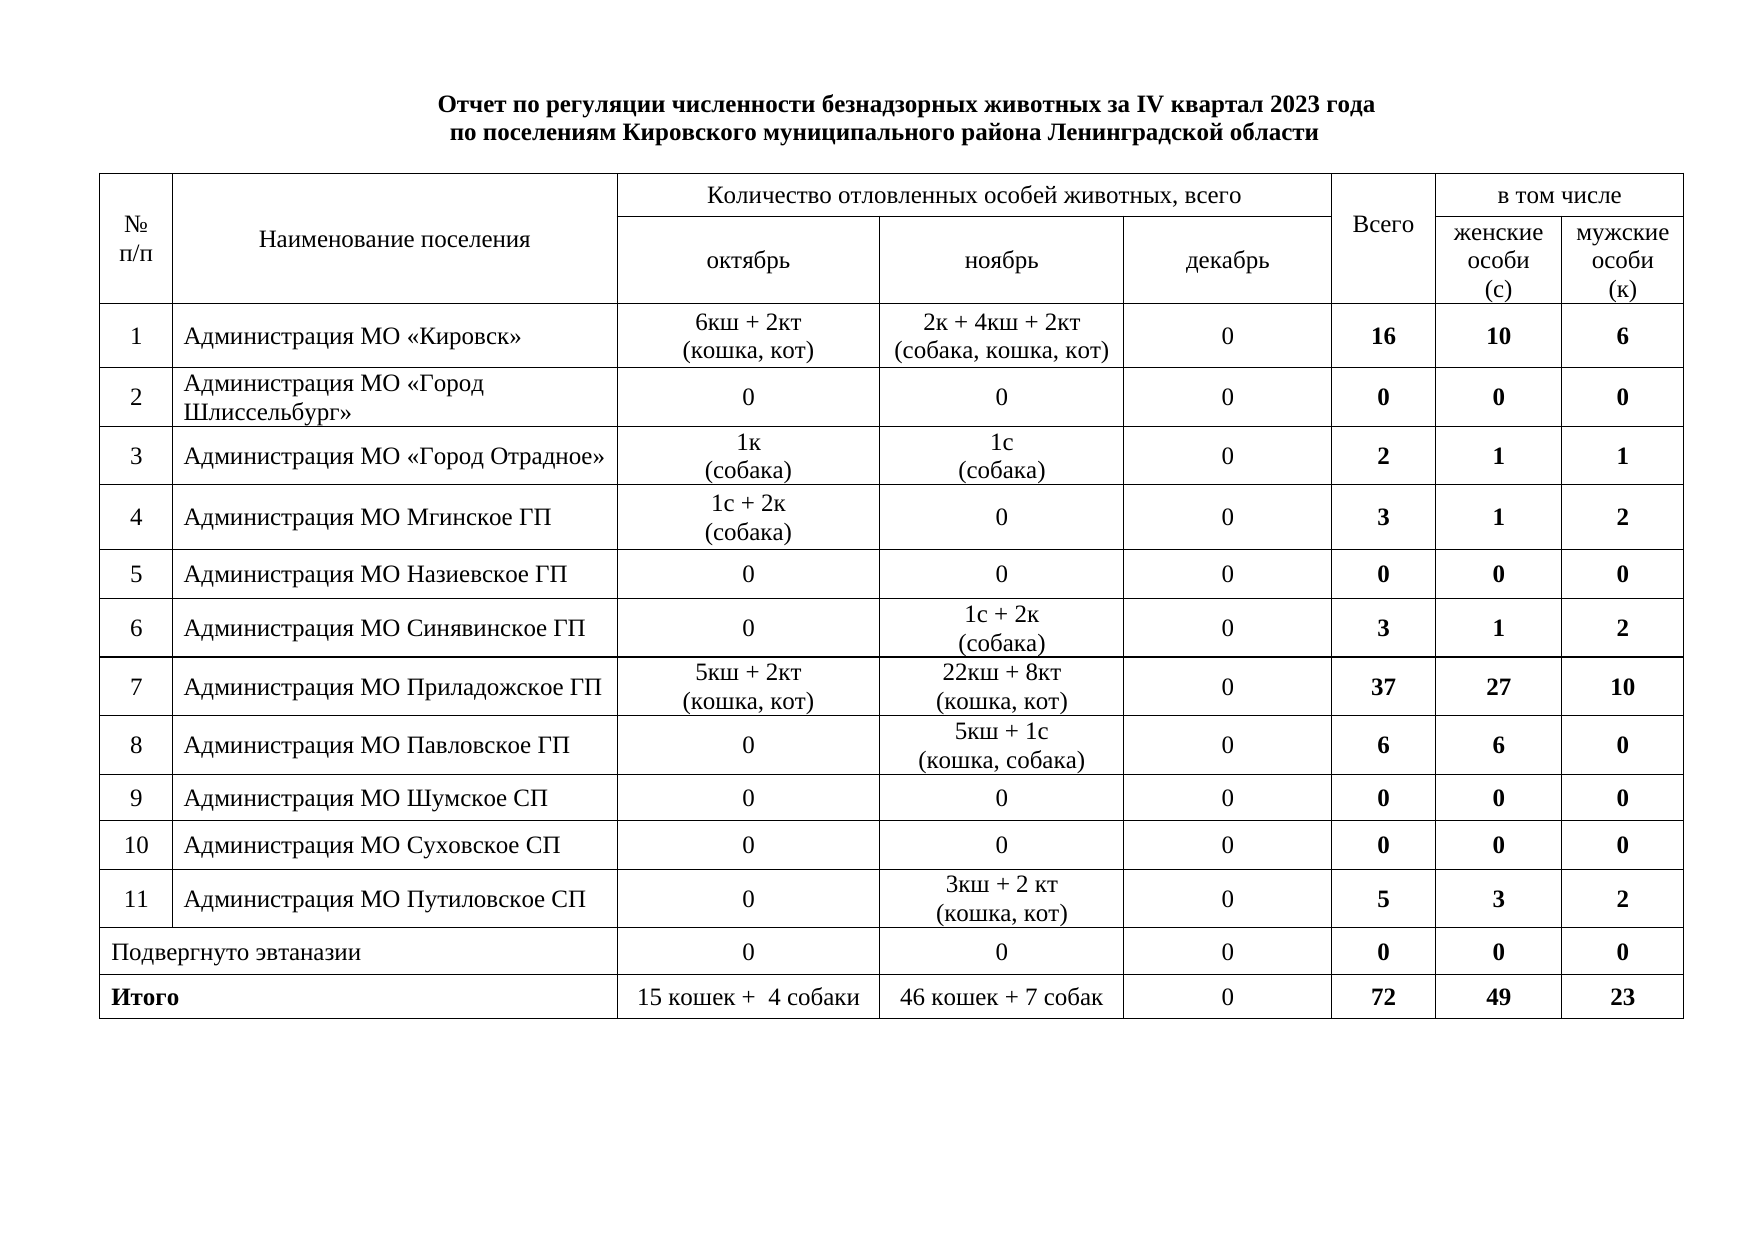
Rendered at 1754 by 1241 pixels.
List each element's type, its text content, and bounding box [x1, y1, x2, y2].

table_header Наименование поселения [173, 174, 617, 303]
table_cell 0 [1124, 870, 1331, 927]
table_cell 46 кошек + 7 собак [880, 975, 1123, 1018]
table_cell 0 [1562, 716, 1683, 773]
table_cell 0 [1124, 304, 1331, 367]
table_cell 0 [1436, 550, 1561, 598]
table_cell 1 [1436, 599, 1561, 656]
table_cell 6 [1436, 716, 1561, 773]
table_cell 23 [1562, 975, 1683, 1018]
table_cell 0 [1124, 485, 1331, 549]
table_cell 0 [618, 870, 879, 927]
table_cell 1к (собака) [618, 427, 879, 484]
table_cell 37 [1332, 658, 1435, 715]
table_cell 9 [100, 775, 172, 820]
table_cell 6кш + 2кт (кошка, кот) [618, 304, 879, 367]
table_header № п/п [100, 174, 172, 303]
table_cell Администрация МО Синявинское ГП [173, 599, 617, 656]
table_cell 0 [1436, 821, 1561, 868]
table_cell 1с + 2к (собака) [880, 599, 1123, 656]
table_cell 6 [1562, 304, 1683, 367]
table_cell 0 [1332, 368, 1435, 426]
table_cell 72 [1332, 975, 1435, 1018]
table_cell 0 [618, 928, 879, 974]
table_cell 0 [1436, 368, 1561, 426]
table_cell 1 [1436, 485, 1561, 549]
table_cell 0 [1124, 775, 1331, 820]
table_cell 0 [1124, 928, 1331, 974]
table_cell 0 [1436, 928, 1561, 974]
table_cell Администрация МО Назиевское ГП [173, 550, 617, 598]
table_cell 0 [880, 928, 1123, 974]
table_cell 0 [1124, 427, 1331, 484]
table_cell 0 [1332, 821, 1435, 868]
table_header Всего [1332, 174, 1435, 303]
table_cell 0 [1562, 775, 1683, 820]
table_cell 0 [1332, 550, 1435, 598]
table_cell Администрация МО Павловское ГП [173, 716, 617, 773]
table_cell 0 [880, 550, 1123, 598]
table_cell 0 [880, 775, 1123, 820]
table_cell 0 [1562, 550, 1683, 598]
table_cell 0 [1332, 775, 1435, 820]
table_cell 0 [880, 485, 1123, 549]
table_cell 5 [1332, 870, 1435, 927]
table_cell октябрь [618, 217, 879, 303]
table_cell 22кш + 8кт (кошка, кот) [880, 658, 1123, 715]
table_cell 7 [100, 658, 172, 715]
table_cell 1 [1436, 427, 1561, 484]
table_cell 0 [618, 775, 879, 820]
table_cell 2 [1562, 485, 1683, 549]
table_cell 0 [618, 821, 879, 868]
table_cell Администрация МО «Город Отрадное» [173, 427, 617, 484]
table_cell 0 [618, 368, 879, 426]
table_cell 0 [618, 716, 879, 773]
table_cell 0 [618, 550, 879, 598]
table_cell 0 [1124, 599, 1331, 656]
table_cell декабрь [1124, 217, 1331, 303]
table_cell ноябрь [880, 217, 1123, 303]
table_header в том числе [1436, 174, 1683, 216]
table_cell 11 [100, 870, 172, 927]
text по поселениям Кировского муниципального района Ленинградской области [103, 117, 1665, 146]
table_cell Подвергнуто эвтаназии [100, 928, 617, 974]
table_cell 3 [1436, 870, 1561, 927]
table_cell 1 [1562, 427, 1683, 484]
text Отчет по регуляции численности безнадзорных животных за IV квартал 2023 года [103, 89, 1665, 117]
table_cell 5кш + 2кт (кошка, кот) [618, 658, 879, 715]
table_cell 0 [1124, 368, 1331, 426]
table_cell 3 [1332, 485, 1435, 549]
table_cell 10 [100, 821, 172, 868]
table_cell 0 [1124, 975, 1331, 1018]
table_cell Администрация МО «Кировск» [173, 304, 617, 367]
table_cell 0 [880, 368, 1123, 426]
table_cell 6 [1332, 716, 1435, 773]
table_cell 0 [1124, 550, 1331, 598]
table_cell 0 [1124, 821, 1331, 868]
table_cell 1с (собака) [880, 427, 1123, 484]
table_cell 6 [100, 599, 172, 656]
table_cell 16 [1332, 304, 1435, 367]
table_cell 8 [100, 716, 172, 773]
table_cell 0 [618, 599, 879, 656]
table_cell 5 [100, 550, 172, 598]
table_cell 3 [1332, 599, 1435, 656]
table_cell 2к + 4кш + 2кт (собака, кошка, кот) [880, 304, 1123, 367]
table_cell 3 [100, 427, 172, 484]
table_cell Итого [100, 975, 617, 1018]
table_cell 10 [1562, 658, 1683, 715]
table_cell 0 [880, 821, 1123, 868]
table_cell 0 [1124, 658, 1331, 715]
table_cell 0 [1562, 928, 1683, 974]
table_cell 2 [1562, 870, 1683, 927]
table_cell 0 [1332, 928, 1435, 974]
table_cell 0 [1562, 821, 1683, 868]
table_cell 0 [1436, 775, 1561, 820]
table_cell 3кш + 2 кт (кошка, кот) [880, 870, 1123, 927]
table_cell 1с + 2к (собака) [618, 485, 879, 549]
table_cell Администрация МО «Город Шлиссельбург» [173, 368, 617, 426]
table_cell 15 кошек + 4 собаки [618, 975, 879, 1018]
table_cell 4 [100, 485, 172, 549]
table_cell 49 [1436, 975, 1561, 1018]
table_cell 1 [100, 304, 172, 367]
table_cell Администрация МО Шумское СП [173, 775, 617, 820]
table_cell 2 [100, 368, 172, 426]
table_cell 2 [1332, 427, 1435, 484]
table_cell Администрация МО Мгинское ГП [173, 485, 617, 549]
table_cell 10 [1436, 304, 1561, 367]
table_cell 5кш + 1с (кошка, собака) [880, 716, 1123, 773]
table_cell женские особи (с) [1436, 217, 1561, 303]
table_cell Администрация МО Путиловское СП [173, 870, 617, 927]
table_cell 2 [1562, 599, 1683, 656]
table_cell мужские особи (к) [1562, 217, 1683, 303]
table_cell Администрация МО Суховское СП [173, 821, 617, 868]
table_cell Администрация МО Приладожское ГП [173, 658, 617, 715]
table_cell 27 [1436, 658, 1561, 715]
table_cell 0 [1124, 716, 1331, 773]
table_cell 0 [1562, 368, 1683, 426]
table_header Количество отловленных особей животных, всего [618, 174, 1331, 216]
